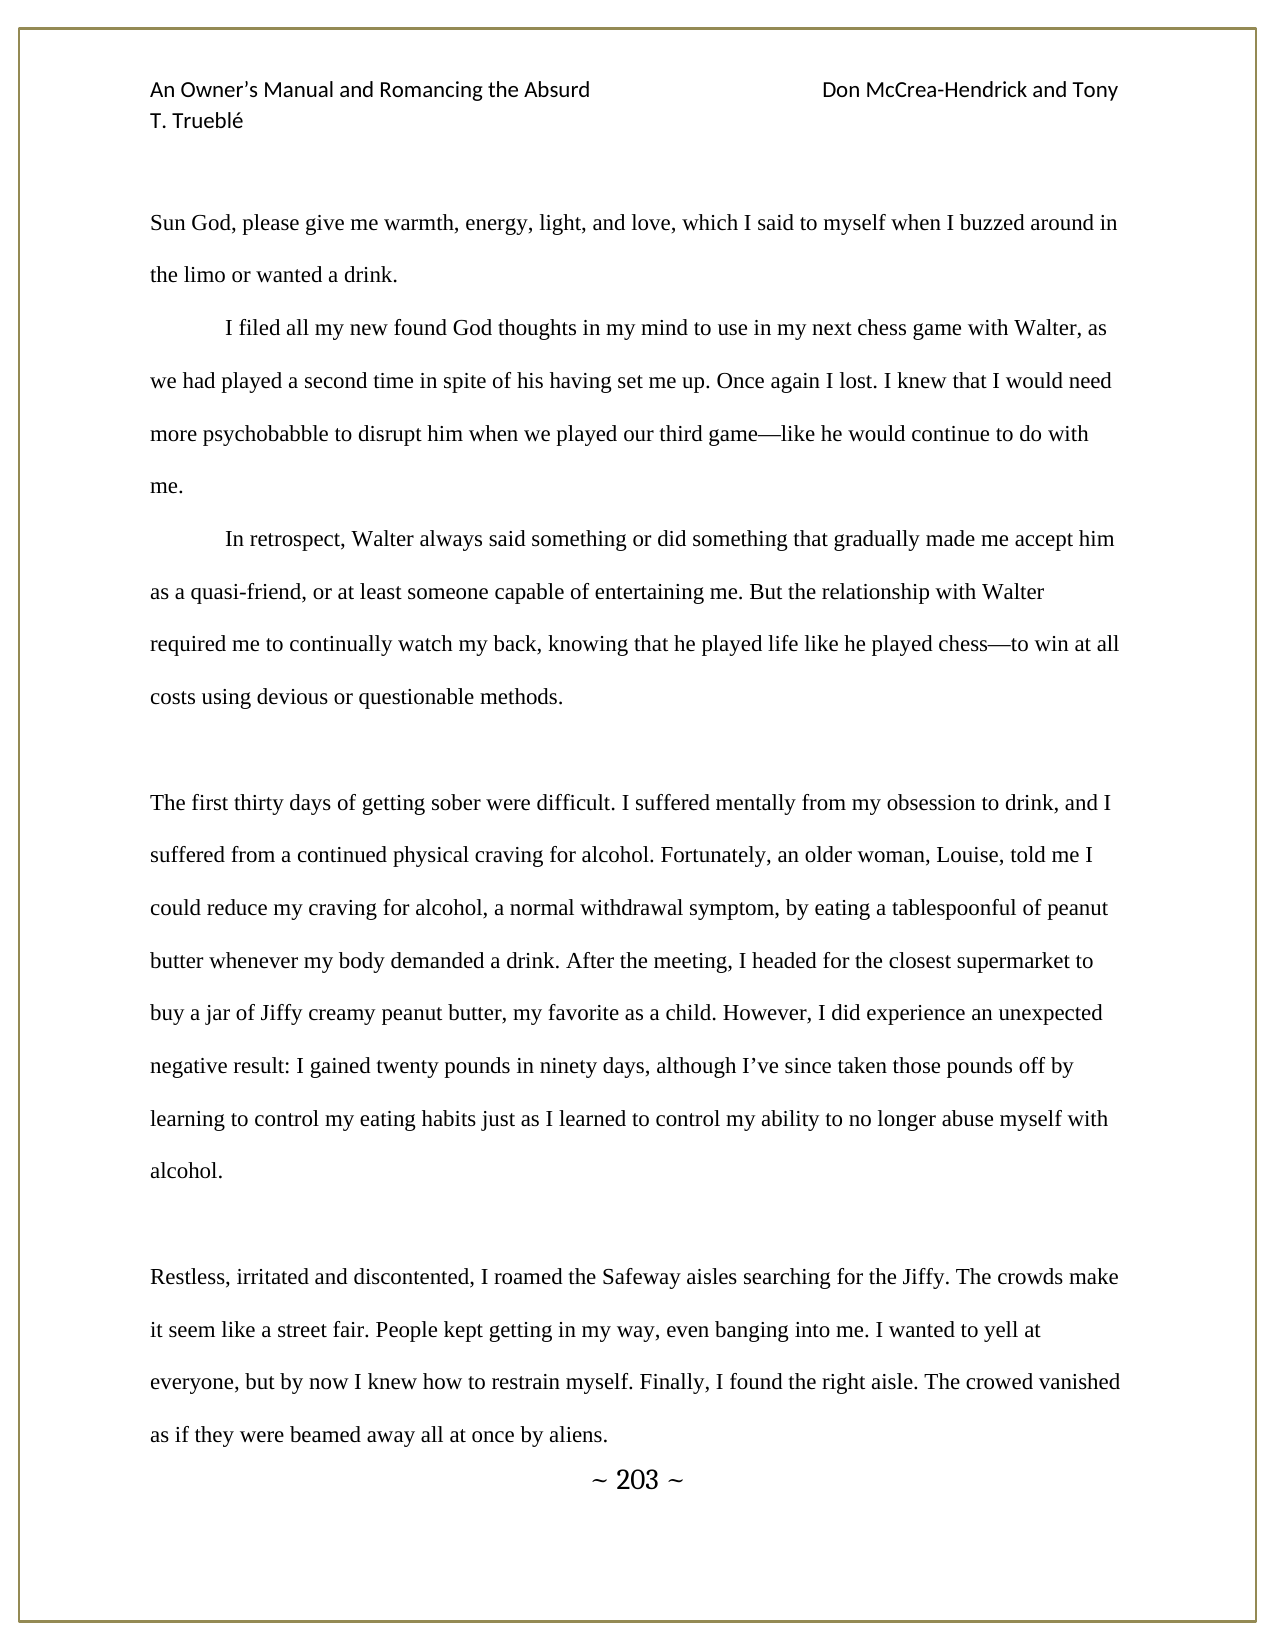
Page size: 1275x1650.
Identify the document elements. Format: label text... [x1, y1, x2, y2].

text The first thirty days of getting sober were difficult. I suffered mentally from my obsession to drink, and I suffered from a continued physical craving for alcohol. Fortunately, an older woman, Louise, told me I could reduce my craving for alcohol, a normal withdrawal symptom, by eating a tablespoonful of peanut butter whenever my body demanded a drink. After the meeting, I headed for the closest supermarket to buy a jar of Jiffy creamy peanut butter, my favorite as a child. However, I did experience an unexpected negative result: I gained twenty pounds in ninety days, although I’ve since taken those pounds off by learning to control my eating habits just as I learned to control my ability to no longer abuse myself with alcohol. [150, 788, 1125, 1184]
text I filed all my new found God thoughts in my mind to use in my next chess game with Walter, as we had played a second time in spite of his having set me up. Once again I lost. I knew that I would need more psychobabble to disrupt him when we played our third game—like he would continue to do with me. [150, 314, 1125, 499]
text In retrospect, Walter always said something or did something that gradually made me accept him as a quasi-friend, or at least someone capable of entertaining me. But the relationship with Walter required me to continually watch my back, knowing that he played life like he played chess—to win at all costs using devious or questionable methods. [150, 525, 1125, 709]
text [150, 209, 1125, 288]
text Restless, irritated and discontented, I roamed the Safeway aisles searching for the Jiffy. The crowds make it seem like a street fair. People kept getting in my way, even banging into me. I wanted to yell at everyone, but by now I knew how to restrain myself. Finally, I found the right aisle. The crowed vanished as if they were beamed away all at once by aliens. [150, 1263, 1125, 1447]
